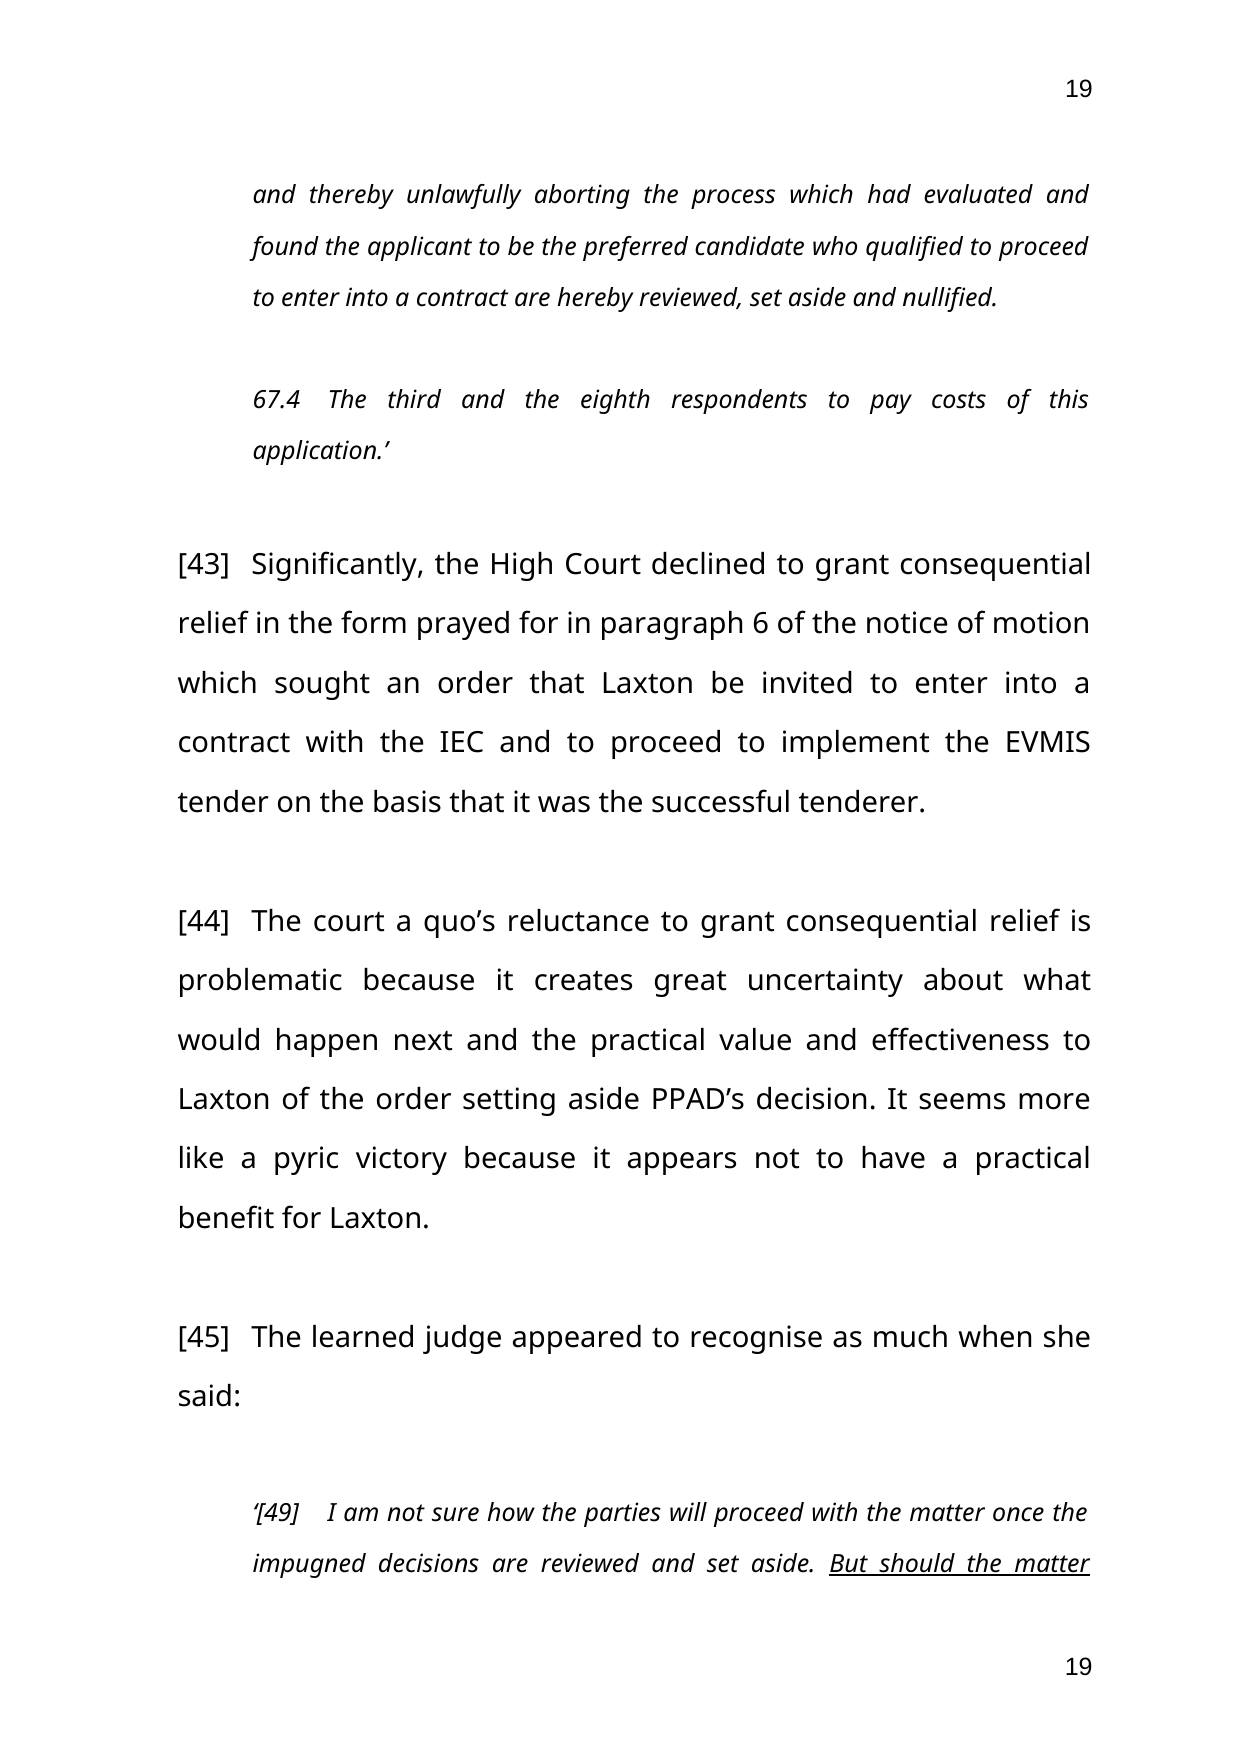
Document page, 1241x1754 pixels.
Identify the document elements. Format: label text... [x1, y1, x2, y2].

list The learned judge appeared to recognise as much when she said: [177, 1316, 1092, 1415]
list The court a quo’s reluctance to grant consequential relief is problematic because it creates great uncertainty about what would happen next and the practical value and effectiveness to Laxton of the order setting aside PPAD’s decision. It seems more like a pyric victory because it appears not to have a practical benefit for Laxton. [177, 900, 1092, 1237]
list Significantly, the High Court declined to grant consequential relief in the form prayed for in paragraph 6 of the notice of motion which sought an order that Laxton be invited to enter into a contract with the IEC and to proceed to implement the EVMIS tender on the basis that it was the successful tenderer. [177, 543, 1092, 821]
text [252, 177, 1092, 313]
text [252, 1494, 1092, 1580]
text 67.4 The third and the eighth respondents to pay costs of this application.’ [252, 381, 1092, 466]
